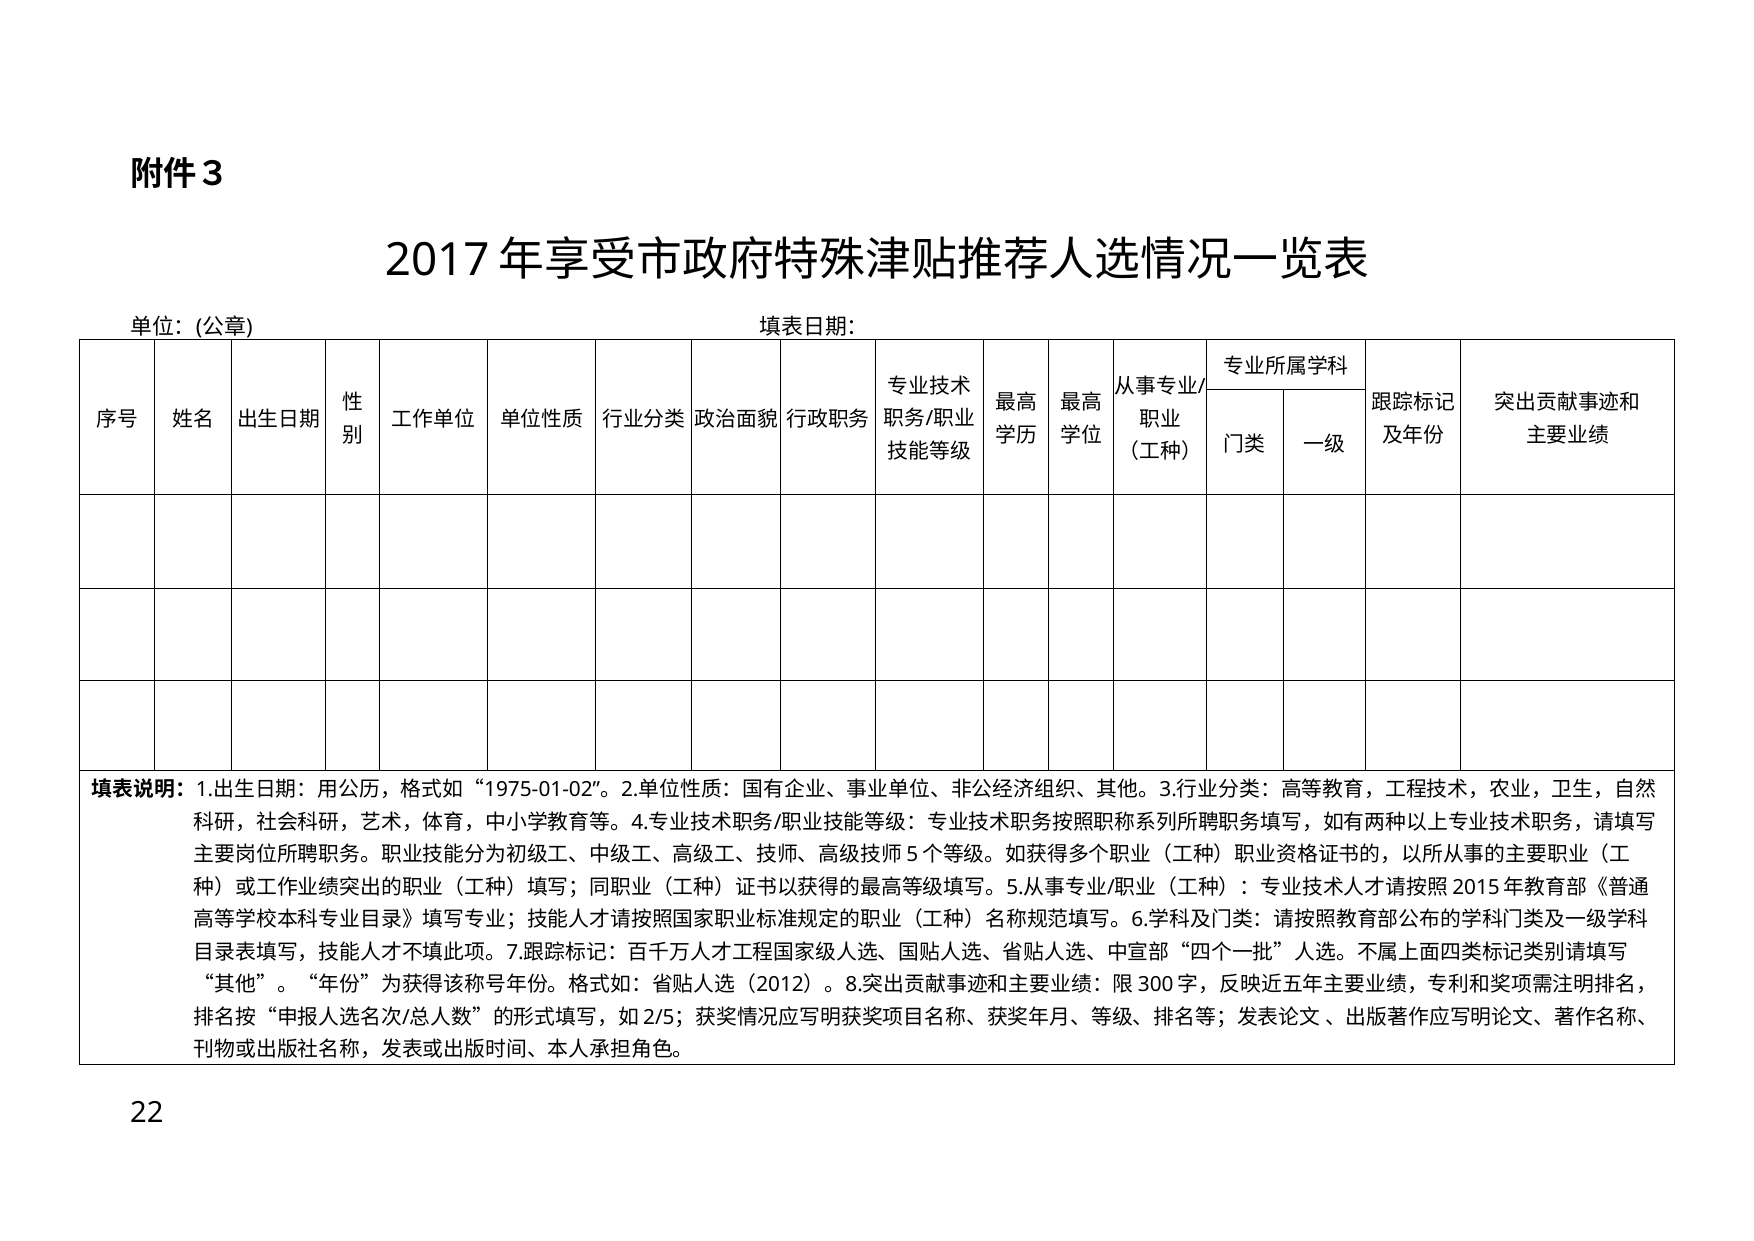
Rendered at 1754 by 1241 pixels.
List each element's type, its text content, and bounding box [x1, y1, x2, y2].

table_header 单位性质 [488, 340, 595, 494]
table_cell [380, 681, 487, 770]
table_cell [1366, 681, 1460, 770]
table_cell [1461, 589, 1674, 680]
table_cell [781, 681, 875, 770]
table_header 最高学历 [984, 340, 1048, 494]
table_cell [326, 589, 379, 680]
table_header 最高学位 [1049, 340, 1113, 494]
table_cell [232, 681, 325, 770]
text 附件３ [130, 152, 1624, 193]
text 2017年享受市政府特殊津贴推荐人选情况一览表 [130, 222, 1624, 289]
table_header 专业所属学科 [1207, 340, 1365, 389]
table_cell [232, 589, 325, 680]
table_cell [1114, 495, 1206, 587]
table_cell [596, 495, 691, 587]
table_header 跟踪标记及年份 [1366, 340, 1460, 494]
table_header 姓名 [155, 340, 231, 494]
table_cell [984, 681, 1048, 770]
table_header 工作单位 [380, 340, 487, 494]
table_header 从事专业/职业 （工种） [1114, 340, 1206, 494]
table_cell [984, 495, 1048, 587]
table_cell [876, 495, 983, 587]
table_cell [692, 495, 780, 587]
table_header 序号 [80, 340, 154, 494]
table_cell [1366, 589, 1460, 680]
table_cell [1461, 681, 1674, 770]
table_cell [876, 589, 983, 680]
table_cell [80, 495, 154, 587]
table_cell [80, 589, 154, 680]
table_header 出生日期 [232, 340, 325, 494]
table_cell [155, 681, 231, 770]
table_cell 一级 [1284, 390, 1365, 494]
table_cell [326, 495, 379, 587]
table_cell [1207, 589, 1283, 680]
table_cell [1284, 589, 1365, 680]
table_cell [1114, 681, 1206, 770]
table_cell [488, 589, 595, 680]
table_cell [692, 681, 780, 770]
table_header 专业技术 职务/职业技能等级 [876, 340, 983, 494]
table_header 行政职务 [781, 340, 875, 494]
table_cell [232, 495, 325, 587]
table_cell 门类 [1207, 390, 1283, 494]
table_cell [596, 681, 691, 770]
table_cell [1207, 681, 1283, 770]
table_cell [596, 589, 691, 680]
table_cell [488, 681, 595, 770]
table_cell [1207, 495, 1283, 587]
table_cell [1049, 495, 1113, 587]
table_cell [984, 589, 1048, 680]
table_cell [155, 495, 231, 587]
text 单位：(公章) 填表日期： [130, 314, 1624, 339]
table_cell [781, 495, 875, 587]
table_header 性别 [326, 340, 379, 494]
table_cell [155, 589, 231, 680]
table_cell [326, 681, 379, 770]
table_cell [692, 589, 780, 680]
table_cell [380, 495, 487, 587]
table_cell [1049, 681, 1113, 770]
table_cell [1284, 681, 1365, 770]
table_cell [876, 681, 983, 770]
table_cell [781, 589, 875, 680]
table_cell [1114, 589, 1206, 680]
table_cell 填表说明：1.出生日期：用公历，格式如“1975-01-02”。2.单位性质：国有企业、事业单位、非公经济组织、其他。3.行业分类：高等教育，工程技术，农业，卫生，自然科研，社会科研，艺术，体育，中小学教育等。4.专业技术职务/职业技能等级：专业技术职务按照职称系列所聘职务填写，如有两种以上专业技术职务，请填写主要岗位所聘职务。职业技能分为初级工、中级工、高级工、技师、高级技师5个等级。如获得多个职业（工种）职业资格证书的，以所从事的主要职业（工种）或工作业绩突出的职业（工种）填写；同职业（工种）证书以获得的最高等级填写。5.从事专业/职业（工种）：专业技术人才请按照2015年教育部《普通高等学校本科专业目录》填写专业；技能人才请按照国家职业标准规定的职业（工种）名称规范填写。6.学科及门类：请按照教育部公布的学科门类及一级学科目录表填写，技能人才不填此项。7.跟踪标记：百千万人才工程国家级人选、国贴人选、省贴人选、中宣部“四个一批”人选。不属上面四类标记类别请填写“其他”。“年份”为获得该称号年份。格式如：省贴人选（2012）。8.突出贡献事迹和主要业绩：限300字，反映近五年主要业绩，专利和奖项需注明排名，排名按“申报人选名次/总人数”的形式填写，如2/5；获奖情况应写明获奖项目名称、获奖年月、等级、排名等；发表论文 、出版著作应写明论文、著作名称、刊物或出版社名称，发表或出版时间、本人承担角色。 [80, 771, 1674, 1064]
table_cell [488, 495, 595, 587]
table_cell [1366, 495, 1460, 587]
table_header 行业分类 [596, 340, 691, 494]
table_cell [80, 681, 154, 770]
table_cell [1284, 495, 1365, 587]
table_header 政治面貌 [692, 340, 780, 494]
table_header 突出贡献事迹和 主要业绩 [1461, 340, 1674, 494]
table_cell [1049, 589, 1113, 680]
table_cell [1461, 495, 1674, 587]
table_cell [380, 589, 487, 680]
